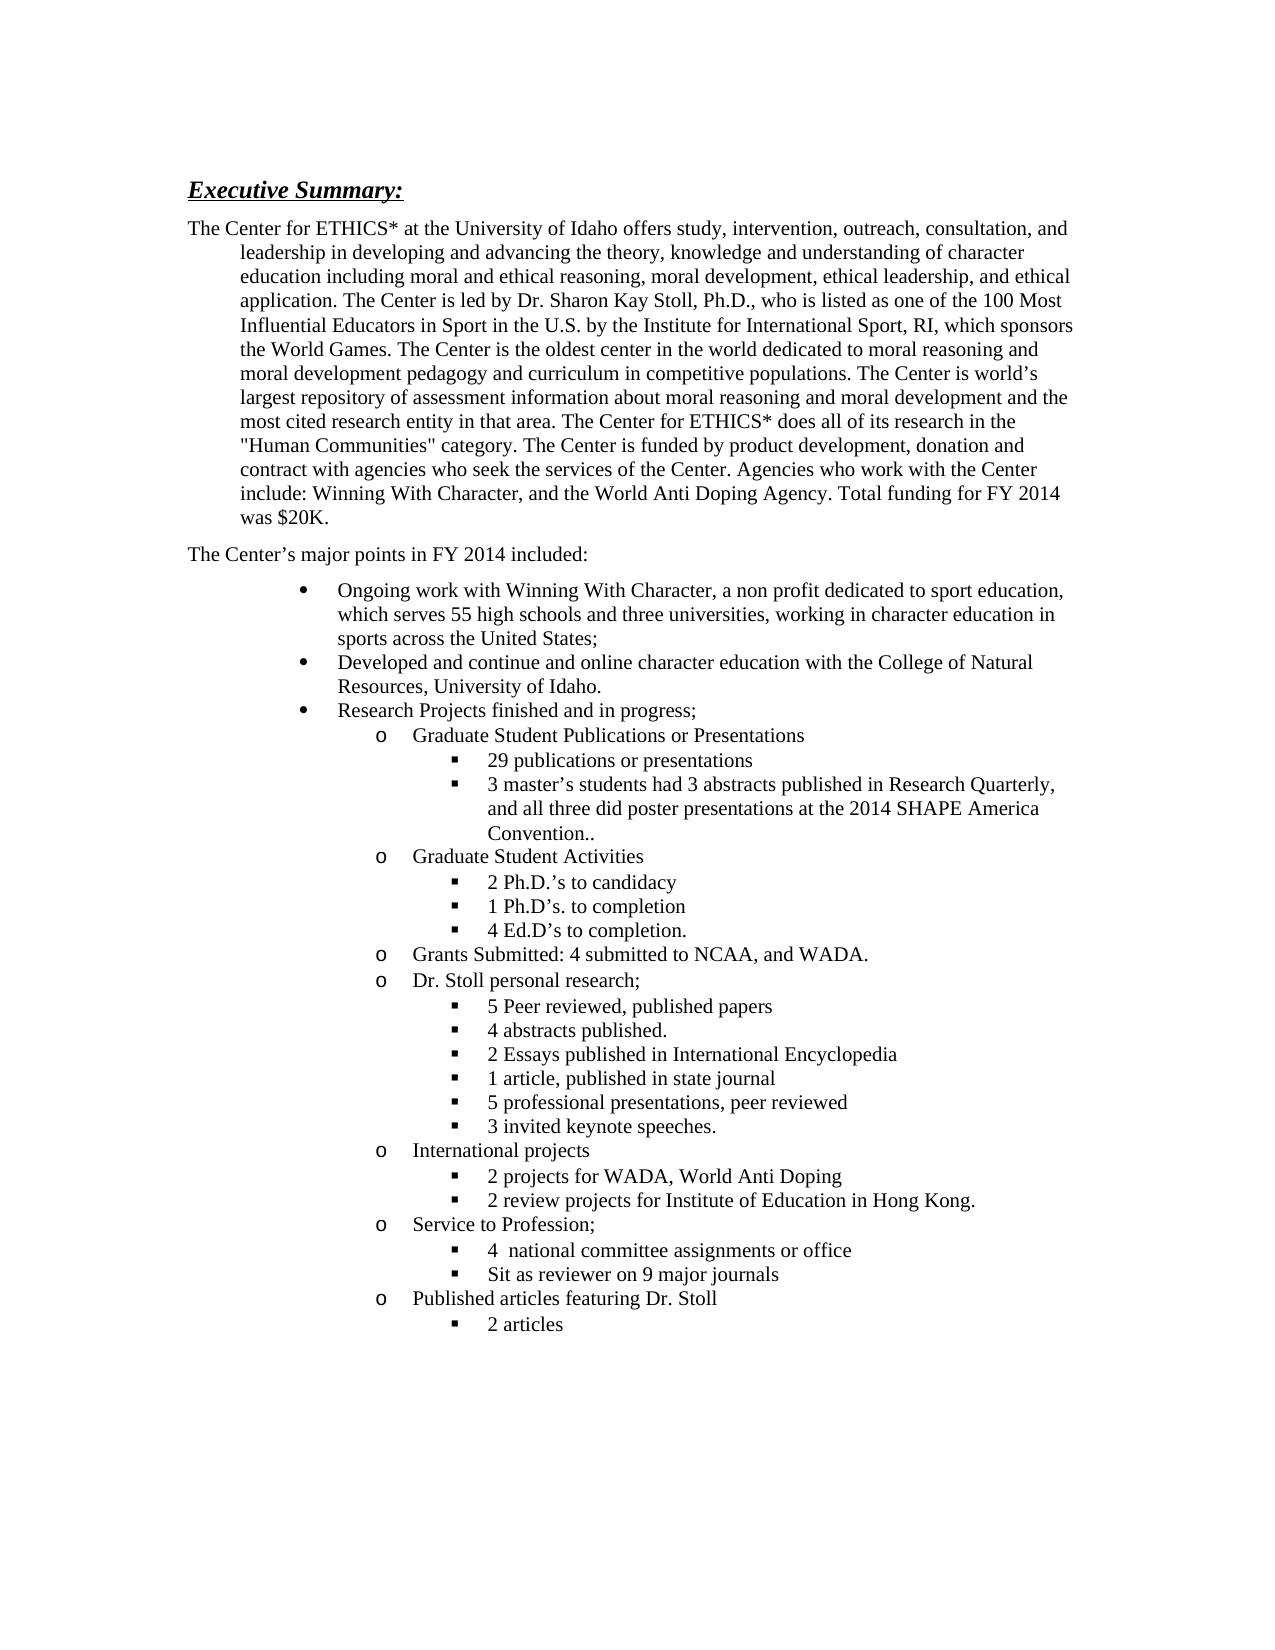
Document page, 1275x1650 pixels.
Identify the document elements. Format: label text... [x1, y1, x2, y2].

list Published articles featuring Dr. Stoll [375, 1286, 1087, 1312]
list 3 master’s students had 3 abstracts published in Research Quarterly, and all three did poster presentations at the 2014 SHAPE America Convention.. [450, 772, 1087, 844]
list Grants Submitted: 4 submitted to NCAA, and WADA. [375, 942, 1087, 968]
list 5 professional presentations, peer reviewed [450, 1090, 1087, 1114]
list Service to Profession; [375, 1212, 1087, 1238]
list 5 Peer reviewed, published papers [450, 994, 1087, 1018]
list 2 articles [450, 1312, 1087, 1336]
list 1 article, published in state journal [450, 1066, 1087, 1090]
list 4 abstracts published. [450, 1018, 1087, 1042]
list Graduate Student Publications or Presentations [375, 722, 1087, 748]
list 2 review projects for Institute of Education in Hong Kong. [450, 1188, 1087, 1212]
text The Center’s major points in FY 2014 included: [187, 542, 1087, 566]
list Sit as reviewer on 9 major journals [450, 1262, 1087, 1286]
text The Center for ETHICS* at the University of Idaho offers study, intervention, outreach, consultation, and leadership in developing and advancing the theory, knowledge and understanding of character education including moral and ethical reasoning, moral development, ethical leadership, and ethical application. The Center is led by Dr. Sharon Kay Stoll, Ph.D., who is listed as one of the 100 Most Influential Educators in Sport in the U.S. by the Institute for International Sport, RI, which sponsors the World Games. The Center is the oldest center in the world dedicated to moral reasoning and moral development pedagogy and curriculum in competitive populations. The Center is world’s largest repository of assessment information about moral reasoning and moral development and the most cited research entity in that area. The Center for ETHICS* does all of its research in the "Human Communities" category. The Center is funded by product development, donation and contract with agencies who seek the services of the Center. Agencies who work with the Center include: Winning With Character, and the World Anti Doping Agency. Total funding for FY 2014 was $20K. [187, 216, 1087, 529]
list Developed and continue and online character education with the College of Natural Resources, University of Idaho. [300, 650, 1087, 698]
list 2 Ph.D.’s to candidacy [450, 870, 1087, 894]
list International projects [375, 1138, 1087, 1164]
list 2 projects for WADA, World Anti Doping [450, 1164, 1087, 1188]
list 3 invited keynote speeches. [450, 1114, 1087, 1138]
list 29 publications or presentations [450, 748, 1087, 772]
list 1 Ph.D’s. to completion [450, 894, 1087, 918]
list 4 Ed.D’s to completion. [450, 918, 1087, 942]
list Dr. Stoll personal research; [375, 968, 1087, 994]
list Ongoing work with Winning With Character, a non profit dedicated to sport education, which serves 55 high schools and three universities, working in character education in sports across the United States; [300, 578, 1087, 650]
list 4 national committee assignments or office [450, 1238, 1087, 1262]
list Research Projects finished and in progress; [300, 698, 1087, 722]
subtitle Executive Summary: [187, 175, 1087, 204]
list Graduate Student Activities [375, 844, 1087, 870]
list 2 Essays published in International Encyclopedia [450, 1042, 1087, 1066]
